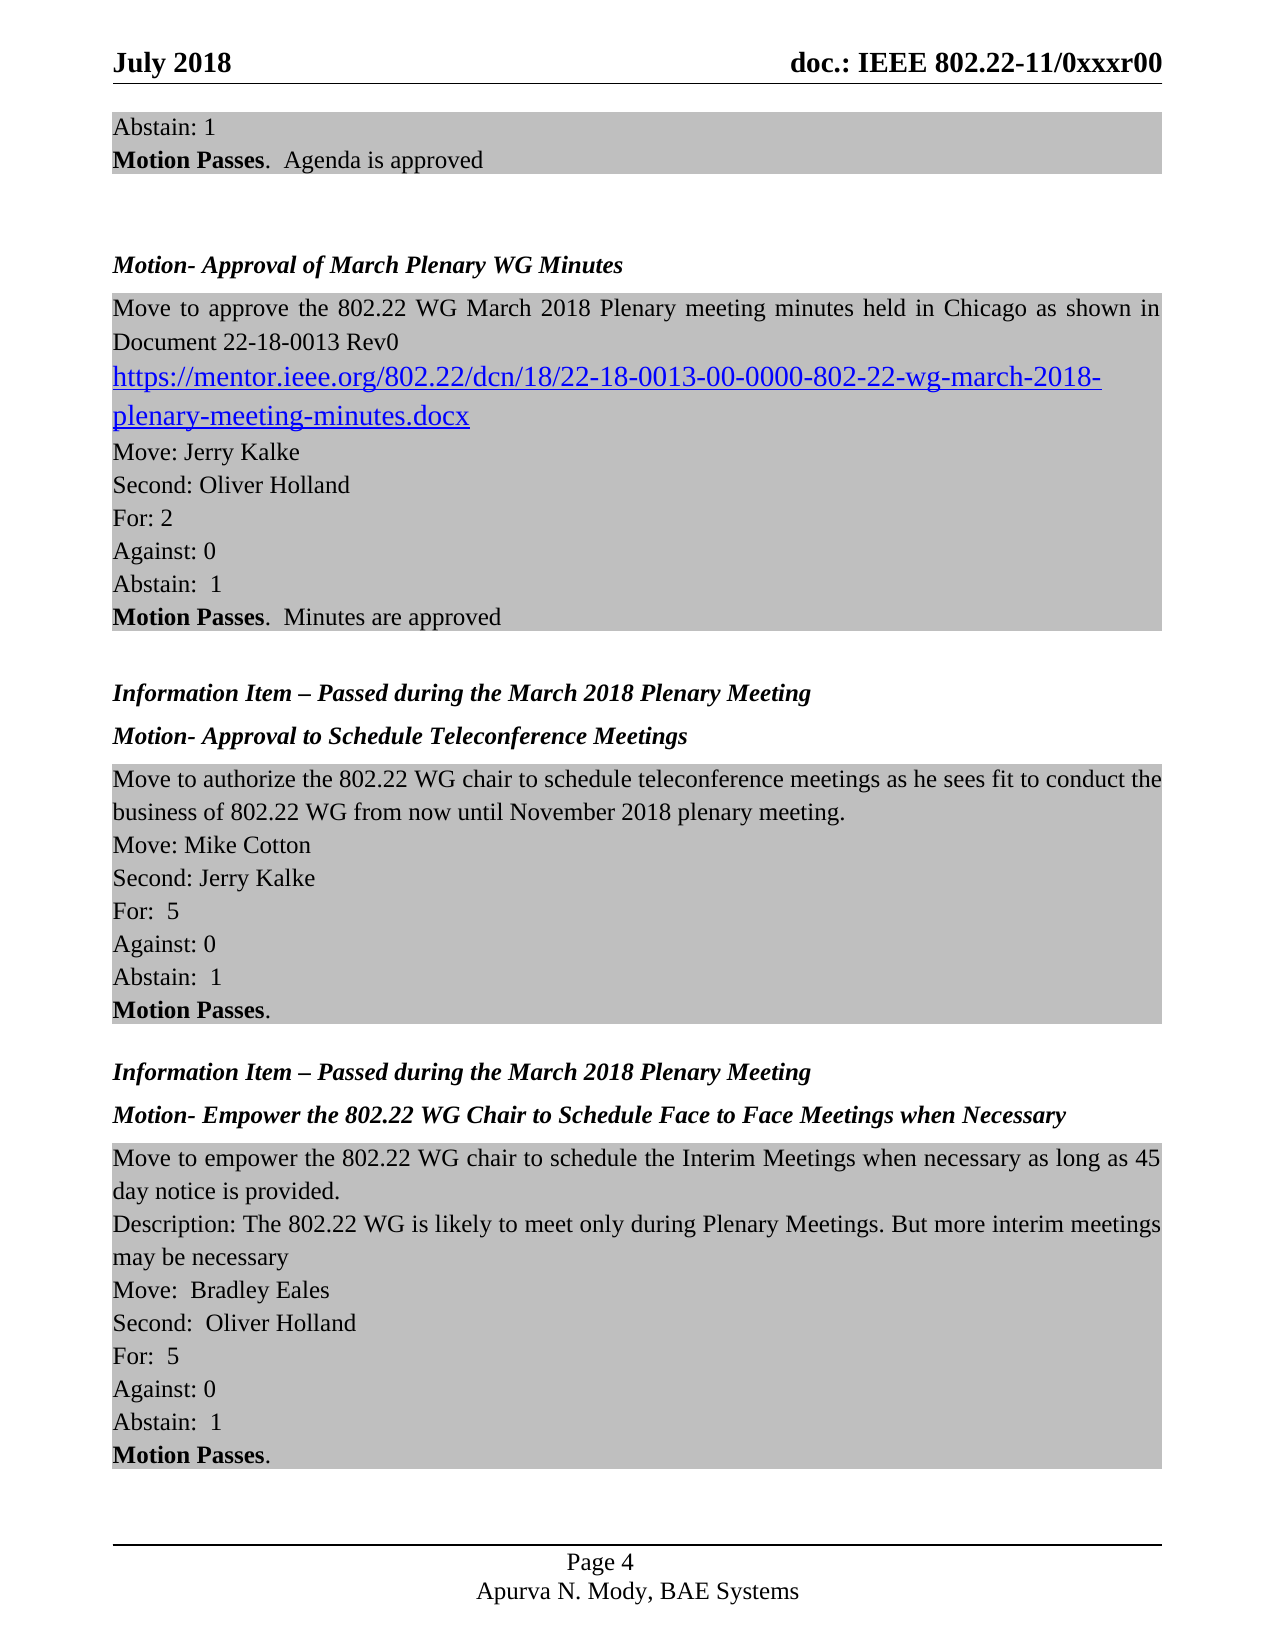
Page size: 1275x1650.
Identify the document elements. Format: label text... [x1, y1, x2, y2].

text Second: Jerry Kalke [112, 863, 1162, 892]
text Second: Oliver Holland [112, 470, 1162, 498]
text Motion Passes. [112, 995, 1162, 1024]
text Move to approve the 802.22 WG March 2018 Plenary meeting minutes held in Chicago as shown in Document 22-18-0013 Rev0 [112, 293, 1162, 355]
text Motion Passes. [112, 1441, 1162, 1469]
text Information Item – Passed during the March 2018 Plenary Meeting [112, 1057, 1162, 1086]
text Against: 0 [112, 536, 1162, 564]
text Motion- Approval of March Plenary WG Minutes [112, 250, 1162, 279]
text For: 5 [112, 1341, 1162, 1370]
text Description: The 802.22 WG is likely to meet only during Plenary Meetings. But more interim meetings may be necessary [112, 1209, 1162, 1271]
text Move to empower the 802.22 WG chair to schedule the Interim Meetings when necessary as long as 45 day notice is provided. [112, 1143, 1162, 1205]
text Against: 0 [112, 1374, 1162, 1403]
text Move: Bradley Eales [112, 1275, 1162, 1304]
text Against: 0 [112, 929, 1162, 958]
text Abstain: 1 [112, 569, 1162, 597]
text Move to authorize the 802.22 WG chair to schedule teleconference meetings as he sees fit to conduct the business of 802.22 WG from now until November 2018 plenary meeting. [112, 764, 1162, 826]
text Motion- Empower the 802.22 WG Chair to Schedule Face to Face Meetings when Necessary [112, 1100, 1162, 1129]
text For: 5 [112, 896, 1162, 925]
text Abstain: 1 [112, 1407, 1162, 1436]
text Information Item – Passed during the March 2018 Plenary Meeting [112, 678, 1162, 707]
text Motion Passes. Minutes are approved [112, 602, 1162, 631]
text Motion Passes. Agenda is approved [112, 146, 1162, 174]
text For: 2 [112, 503, 1162, 531]
text Abstain: 1 [112, 112, 1162, 141]
text Motion- Approval to Schedule Teleconference Meetings [112, 721, 1162, 750]
text Move: Mike Cotton [112, 830, 1162, 859]
text Move: Jerry Kalke [112, 437, 1162, 465]
text Second: Oliver Holland [112, 1308, 1162, 1337]
text Abstain: 1 [112, 962, 1162, 991]
text https://mentor.ieee.org/802.22/dcn/18/22-18-0013-00-0000-802-22-wg-march-2018-plenary-meeting-minutes.docx [112, 359, 1162, 432]
